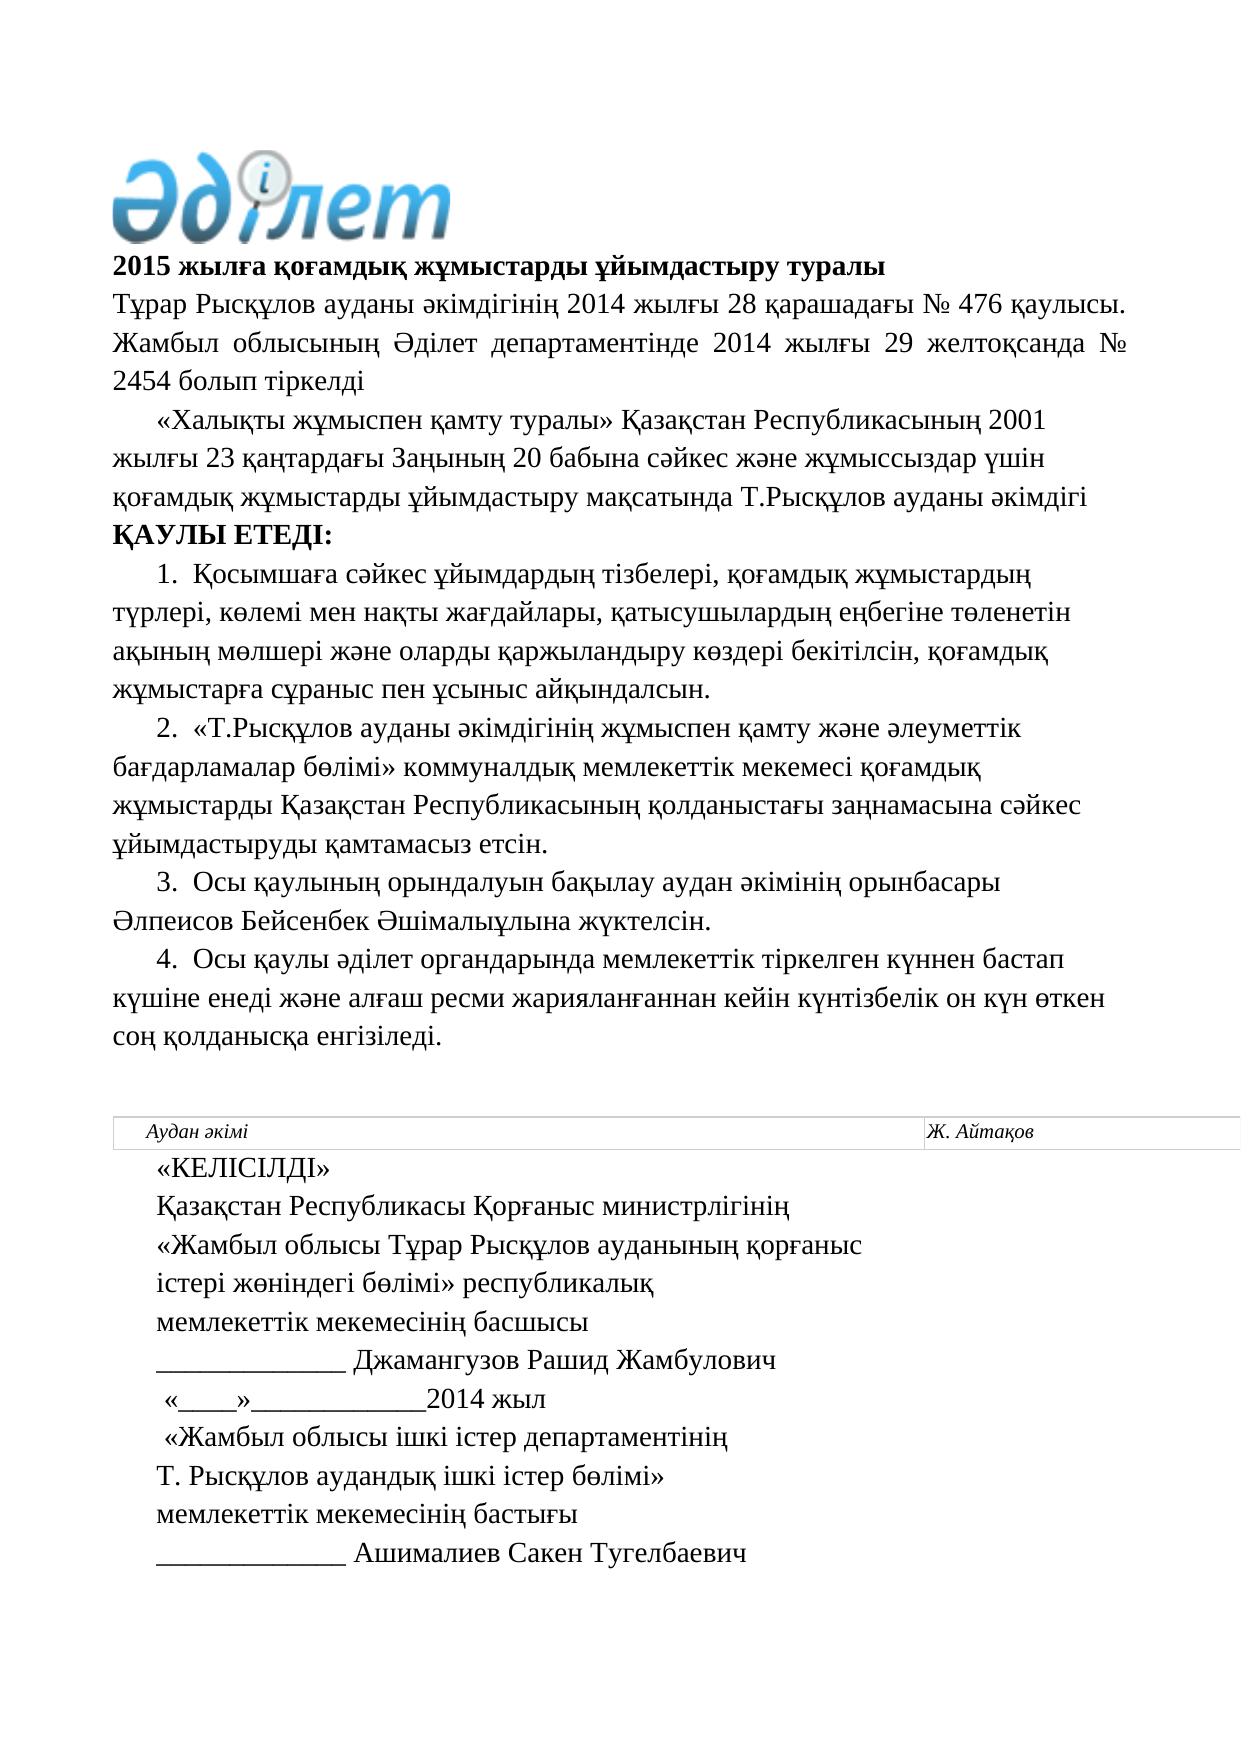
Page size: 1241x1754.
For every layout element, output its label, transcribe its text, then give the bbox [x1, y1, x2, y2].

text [112, 1150, 1128, 1569]
table_header Ж. Айтақов [925, 1118, 1240, 1148]
text «Халықты жұмыспен қамту туралы» Қазақстан Республикасының 2001 жылғы 23 қаңтардағы Заңының 20 бабына сәйкес және жұмыссыздар үшiн қоғамдық жұмыстарды ұйымдастыру мақсатында Т.Рысқұлов ауданы әкімдігі ҚАУЛЫ ЕТЕДІ: 1. Қосымшаға сәйкес ұйымдардың тізбелері, қоғамдық жұмыстардың түрлері, көлемі мен нақты жағдайлары, қатысушылардың еңбегіне төленетін ақының мөлшері және оларды қаржыландыру көздері бекітілсін, қоғамдық жұмыстарға сұраныс пен ұсыныс айқындалсын. 2. «Т.Рысқұлов ауданы әкімдігінің жұмыспен қамту және әлеуметтік бағдарламалар бөлімі» коммуналдық мемлекеттік мекемесі қоғамдық жұмыстарды Қазақстан Республикасының қолданыстағы заңнамасына сәйкес ұйымдастыруды қамтамасыз етсін. 3. Осы қаулының орындалуын бақылау аудан әкімінің орынбасары Әлпеисов Бейсенбек Әшімалыұлына жүктелсін. 4. Осы қаулы әділет органдарында мемлекеттік тіркелген күннен бастап күшіне енеді және алғаш ресми жарияланғаннан кейін күнтізбелік он күн өткен соң қолданысқа енгізіледі. [112, 402, 1128, 1112]
picture [112, 150, 451, 244]
table_header Аудан әкімі [114, 1118, 924, 1148]
text 2015 жылға қоғамдық жұмыстарды ұйымдастыру туралы [112, 248, 1128, 281]
text Тұрар Рысқұлов ауданы әкімдігінің 2014 жылғы 28 қарашадағы № 476 қаулысы. Жамбыл облысының Әділет департаментінде 2014 жылғы 29 желтоқсанда № 2454 болып тіркелді [112, 286, 1128, 397]
